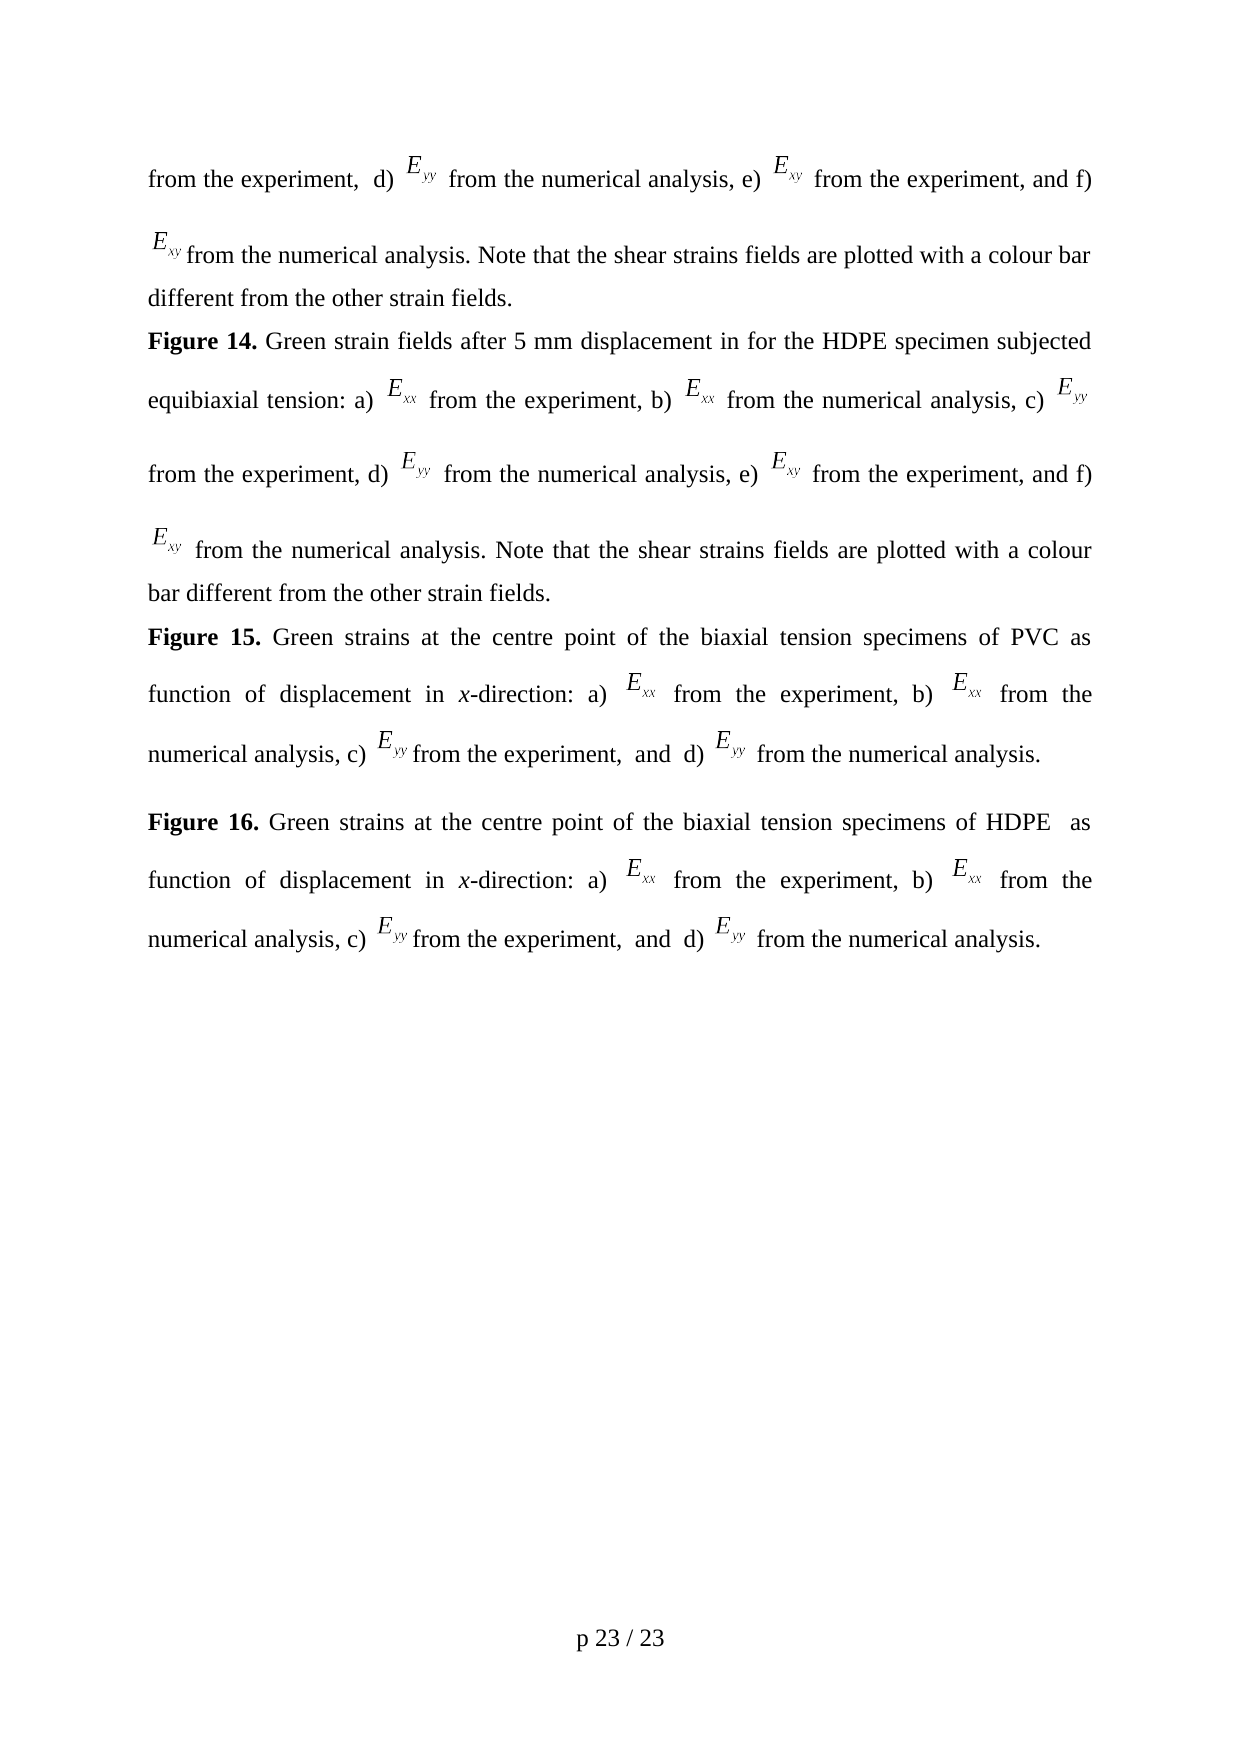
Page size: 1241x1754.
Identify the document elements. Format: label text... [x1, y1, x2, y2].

text Figure 14. Green strain fields after 5 mm displacement in for the HDPE specimen subjected equibiaxial tension: a) from the experiment, b) from the numerical analysis, c) from the experiment, d) from the numerical analysis, e) from the experiment, and f) from the numerical analysis. Note that the shear strains fields are plotted with a colour bar different from the other strain fields. [148, 326, 1093, 607]
text Figure 16. Green strains at the centre point of the biaxial tension specimens of HDPE as function of displacement in x-direction: a) from the experiment, b) from the numerical analysis, c) from the experiment, and d) from the numerical analysis. [148, 807, 1093, 953]
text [148, 148, 1093, 312]
text Figure 15. Green strains at the centre point of the biaxial tension specimens of PVC as function of displacement in x-direction: a) from the experiment, b) from the numerical analysis, c) from the experiment, and d) from the numerical analysis. [148, 622, 1093, 784]
